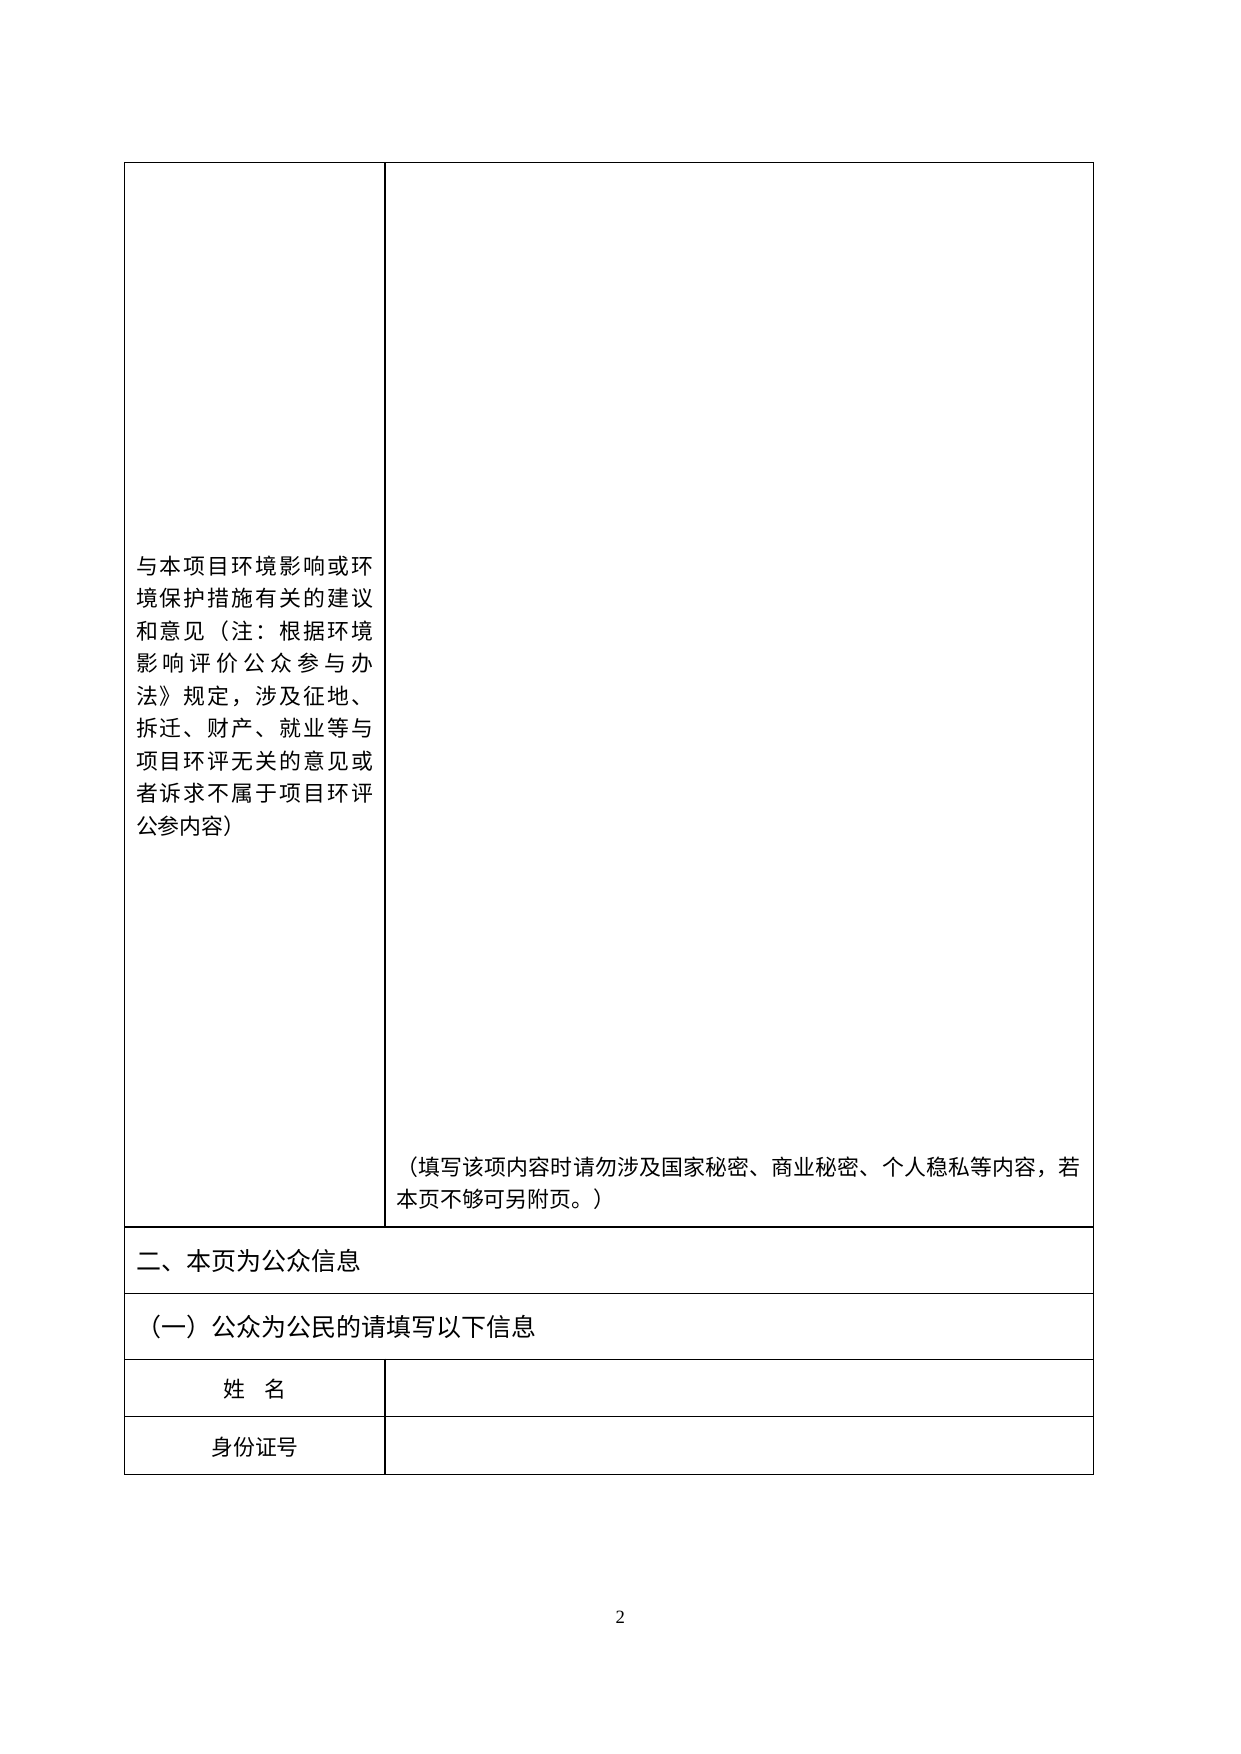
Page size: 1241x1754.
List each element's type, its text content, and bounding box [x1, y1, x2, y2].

table_cell 与本项目环境影响或环境保护措施有关的建议和意见（注：根据环境影响评价公众参与办法》规定，涉及征地、拆迁、财产、就业等与项目环评无关的意见或者诉求不属于项目环评公参内容） [125, 163, 384, 1226]
table_cell 姓 名 [125, 1360, 384, 1416]
table_cell 身份证号 [125, 1417, 384, 1474]
table_cell 二、本页为公众信息 [125, 1228, 1093, 1292]
table_cell [386, 1417, 1093, 1474]
table_cell （填写该项内容时请勿涉及国家秘密、商业秘密、个人稳私等内容，若本页不够可另附页。） [386, 163, 1093, 1226]
table_cell [386, 1360, 1093, 1416]
table_cell （一）公众为公民的请填写以下信息 [125, 1294, 1093, 1358]
